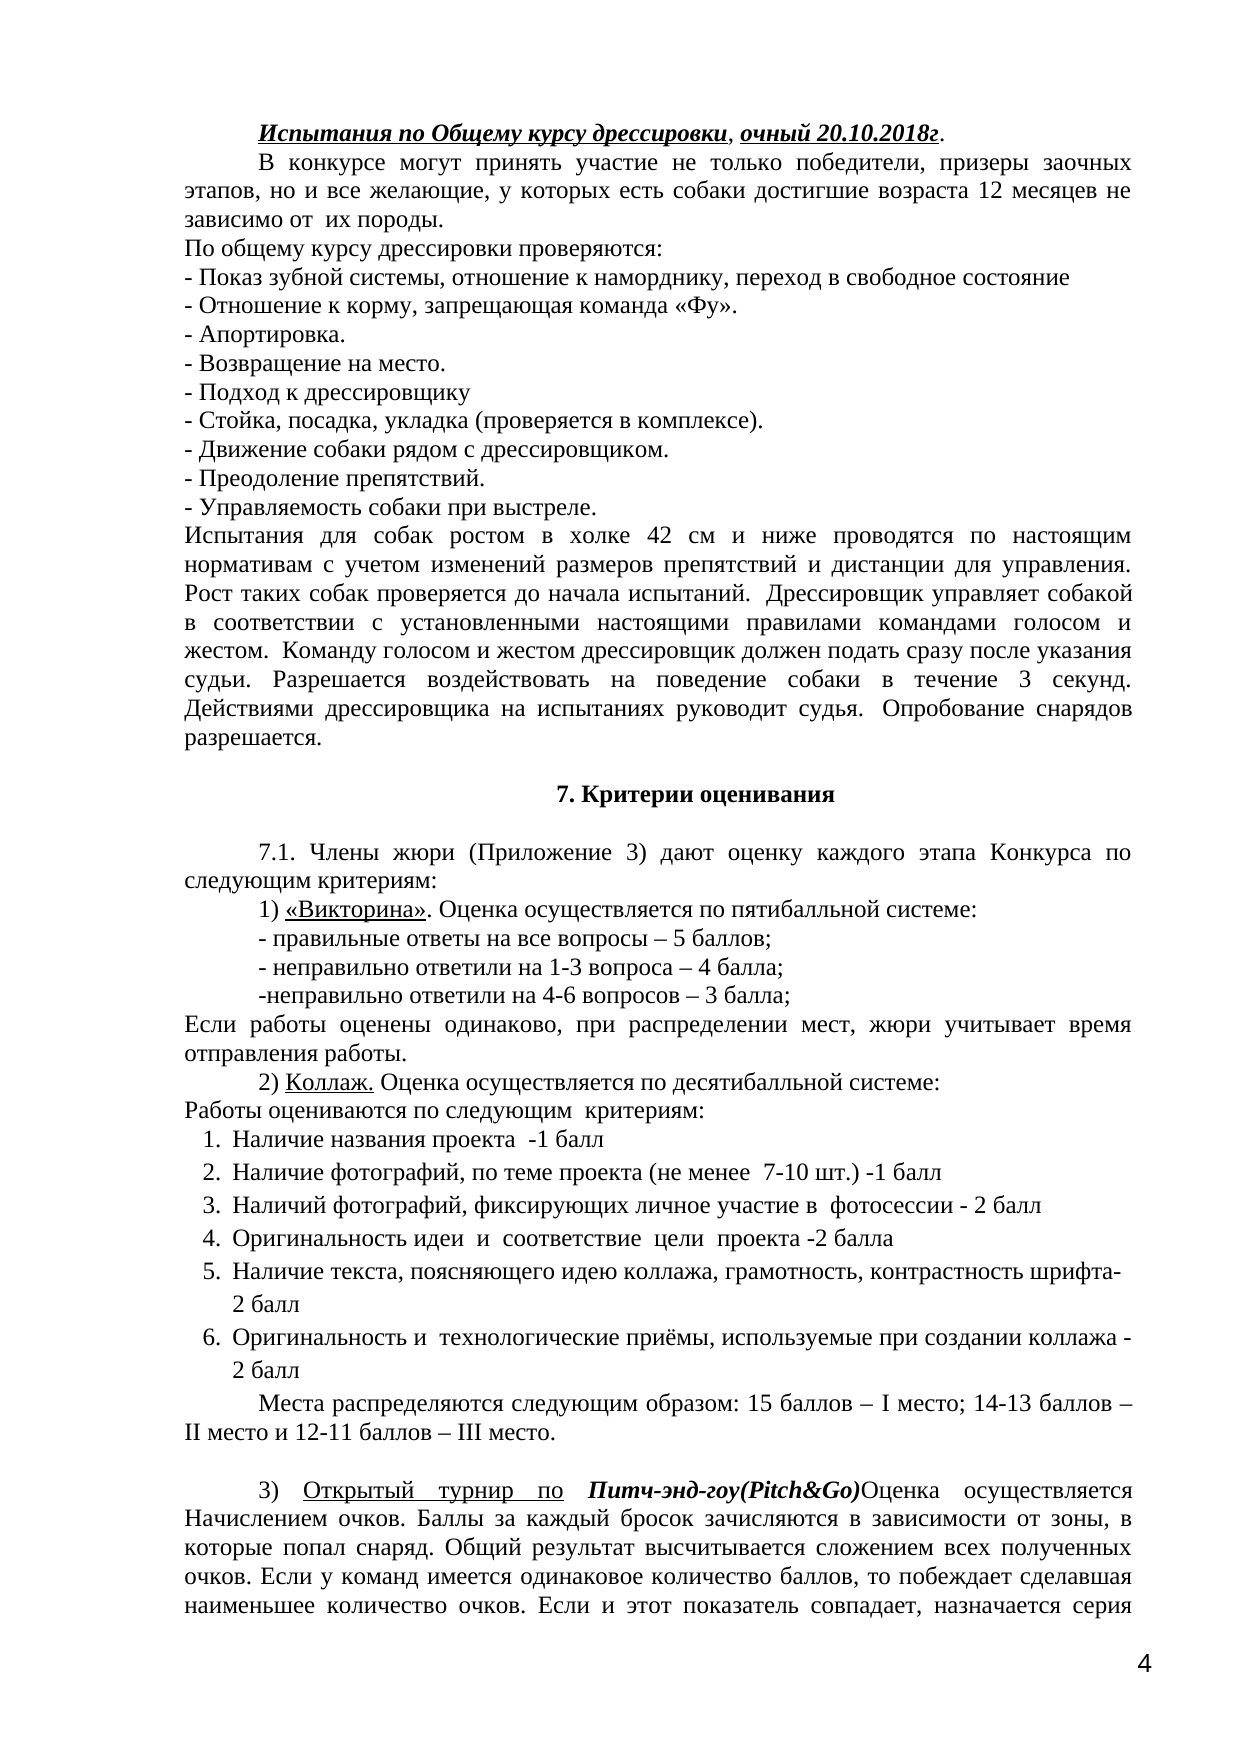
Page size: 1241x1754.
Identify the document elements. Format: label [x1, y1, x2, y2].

table_cell [173, 118, 1144, 1618]
